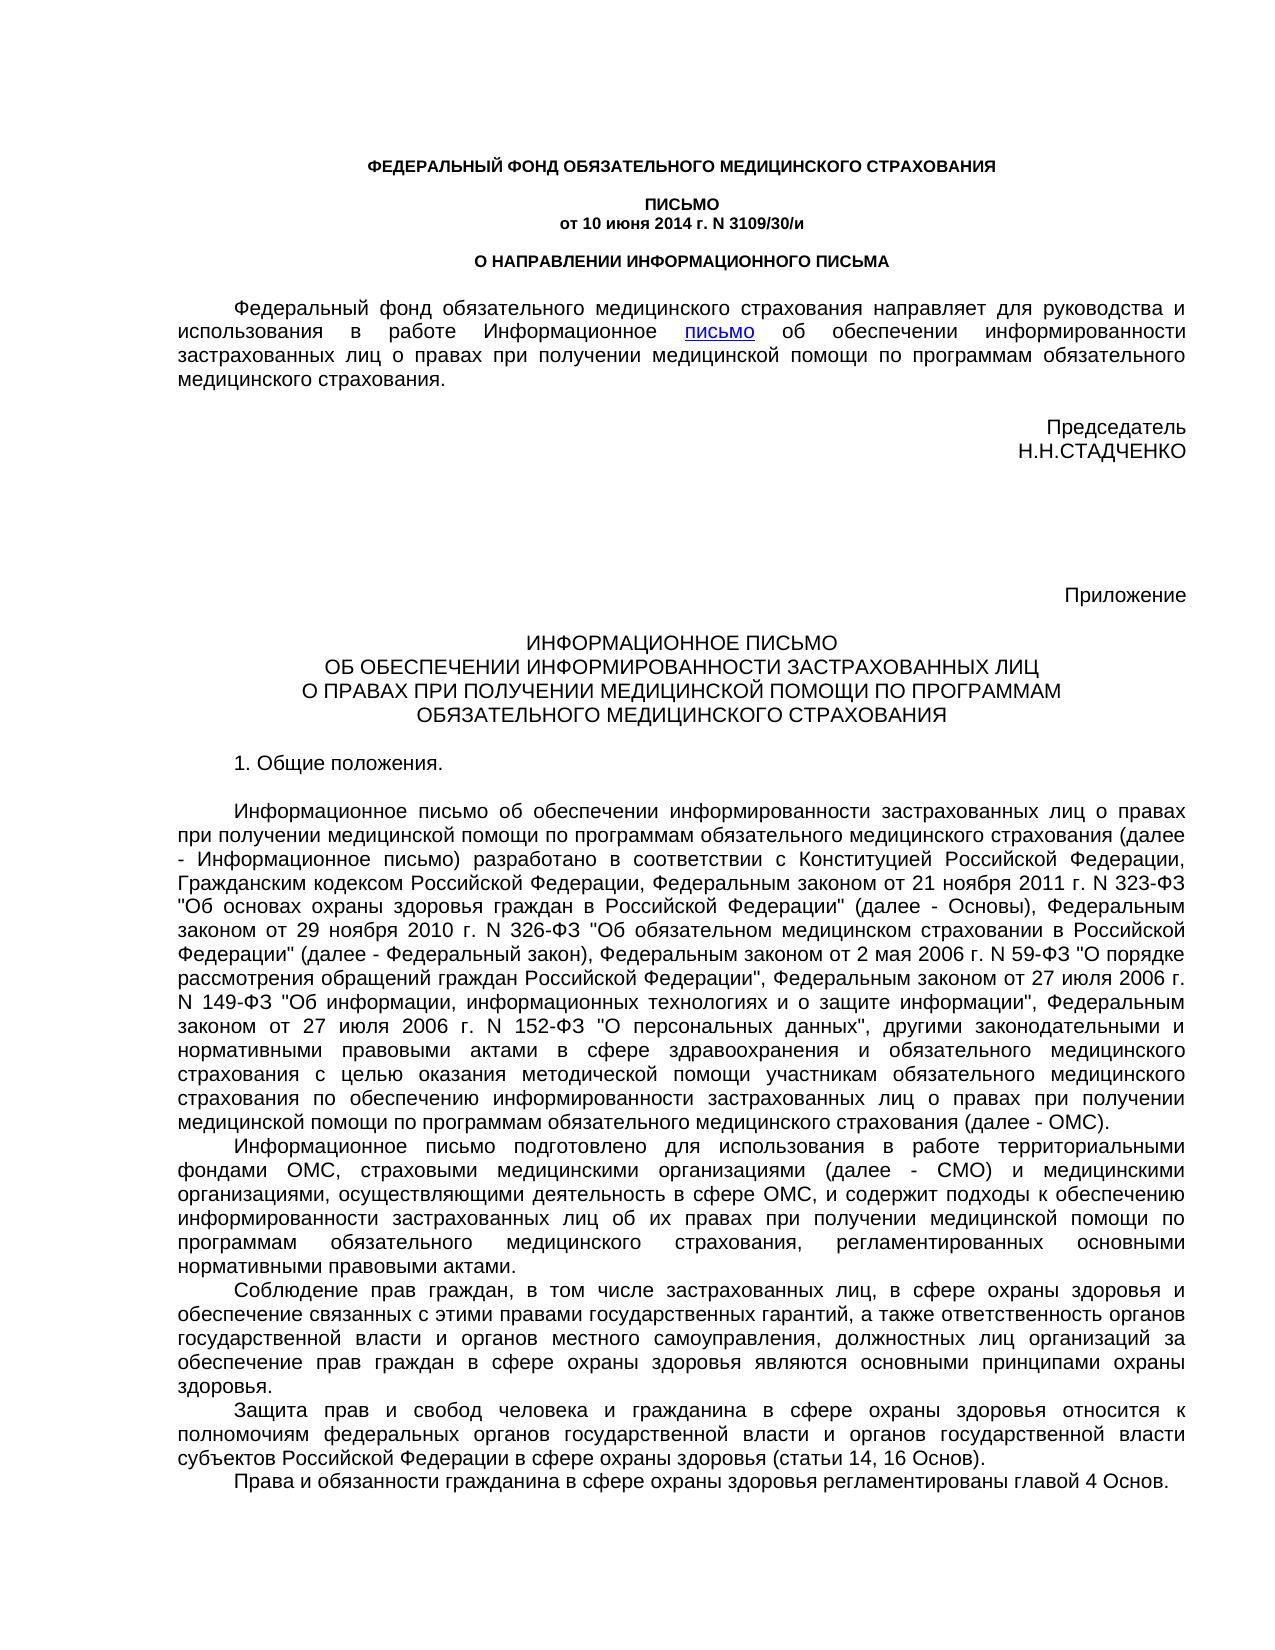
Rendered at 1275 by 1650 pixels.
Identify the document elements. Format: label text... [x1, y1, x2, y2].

text ОБ ОБЕСПЕЧЕНИИ ИНФОРМИРОВАННОСТИ ЗАСТРАХОВАННЫХ ЛИЦ [177, 655, 1186, 679]
text Информационное письмо подготовлено для использования в работе территориальными фондами ОМС, страховыми медицинскими организациями (далее - СМО) и медицинскими организациями, осуществляющими деятельность в сфере ОМС, и содержит подходы к обеспечению информированности застрахованных лиц об их правах при получении медицинской помощи по программам обязательного медицинского страхования, регламентированных основными нормативными правовыми актами. [177, 1134, 1186, 1278]
text Защита прав и свобод человека и гражданина в сфере охраны здоровья относится к полномочиям федеральных органов государственной власти и органов государственной власти субъектов Российской Федерации в сфере охраны здоровья (статьи 14, 16 Основ). [177, 1397, 1186, 1469]
text Права и обязанности гражданина в сфере охраны здоровья регламентированы главой 4 Основ. [177, 1469, 1186, 1493]
text ФЕДЕРАЛЬНЫЙ ФОНД ОБЯЗАТЕЛЬНОГО МЕДИЦИНСКОГО СТРАХОВАНИЯ [177, 156, 1186, 176]
text от 10 июня 2014 г. N 3109/30/и [177, 214, 1186, 233]
text ПИСЬМО [177, 195, 1186, 214]
text ИНФОРМАЦИОННОЕ ПИСЬМО [177, 631, 1186, 655]
text Н.Н.СТАДЧЕНКО [177, 439, 1186, 463]
text О НАПРАВЛЕНИИ ИНФОРМАЦИОННОГО ПИСЬМА [177, 252, 1186, 271]
text Информационное письмо об обеспечении информированности застрахованных лиц о правах при получении медицинской помощи по программам обязательного медицинского страхования (далее - Информационное письмо) разработано в соответствии с Конституцией Российской Федерации, Гражданским кодексом Российской Федерации, Федеральным законом от 21 ноября 2011 г. N 323-ФЗ "Об основах охраны здоровья граждан в Российской Федерации" (далее - Основы), Федеральным законом от 29 ноября 2010 г. N 326-ФЗ "Об обязательном медицинском страховании в Российской Федерации" (далее - Федеральный закон), Федеральным законом от 2 мая 2006 г. N 59-ФЗ "О порядке рассмотрения обращений граждан Российской Федерации", Федеральным законом от 27 июля 2006 г. N 149-ФЗ "Об информации, информационных технологиях и о защите информации", Федеральным законом от 27 июля 2006 г. N 152-ФЗ "О персональных данных", другими законодательными и нормативными правовыми актами в сфере здравоохранения и обязательного медицинского страхования с целью оказания методической помощи участникам обязательного медицинского страхования по обеспечению информированности застрахованных лиц о правах при получении медицинской помощи по программам обязательного медицинского страхования (далее - ОМС). [177, 798, 1186, 1134]
text Соблюдение прав граждан, в том числе застрахованных лиц, в сфере охраны здоровья и обеспечение связанных с этими правами государственных гарантий, а также ответственность органов государственной власти и органов местного самоуправления, должностных лиц организаций за обеспечение прав граждан в сфере охраны здоровья являются основными принципами охраны здоровья. [177, 1278, 1186, 1397]
text Председатель [177, 415, 1186, 439]
text Приложение [177, 583, 1186, 607]
text ОБЯЗАТЕЛЬНОГО МЕДИЦИНСКОГО СТРАХОВАНИЯ [177, 703, 1186, 727]
text О ПРАВАХ ПРИ ПОЛУЧЕНИИ МЕДИЦИНСКОЙ ПОМОЩИ ПО ПРОГРАММАМ [177, 679, 1186, 703]
text 1. Общие положения. [177, 751, 1186, 774]
text Федеральный фонд обязательного медицинского страхования направляет для руководства и использования в работе Информационное письмо об обеспечении информированности застрахованных лиц о правах при получении медицинской помощи по программам обязательного медицинского страхования. [177, 295, 1186, 391]
